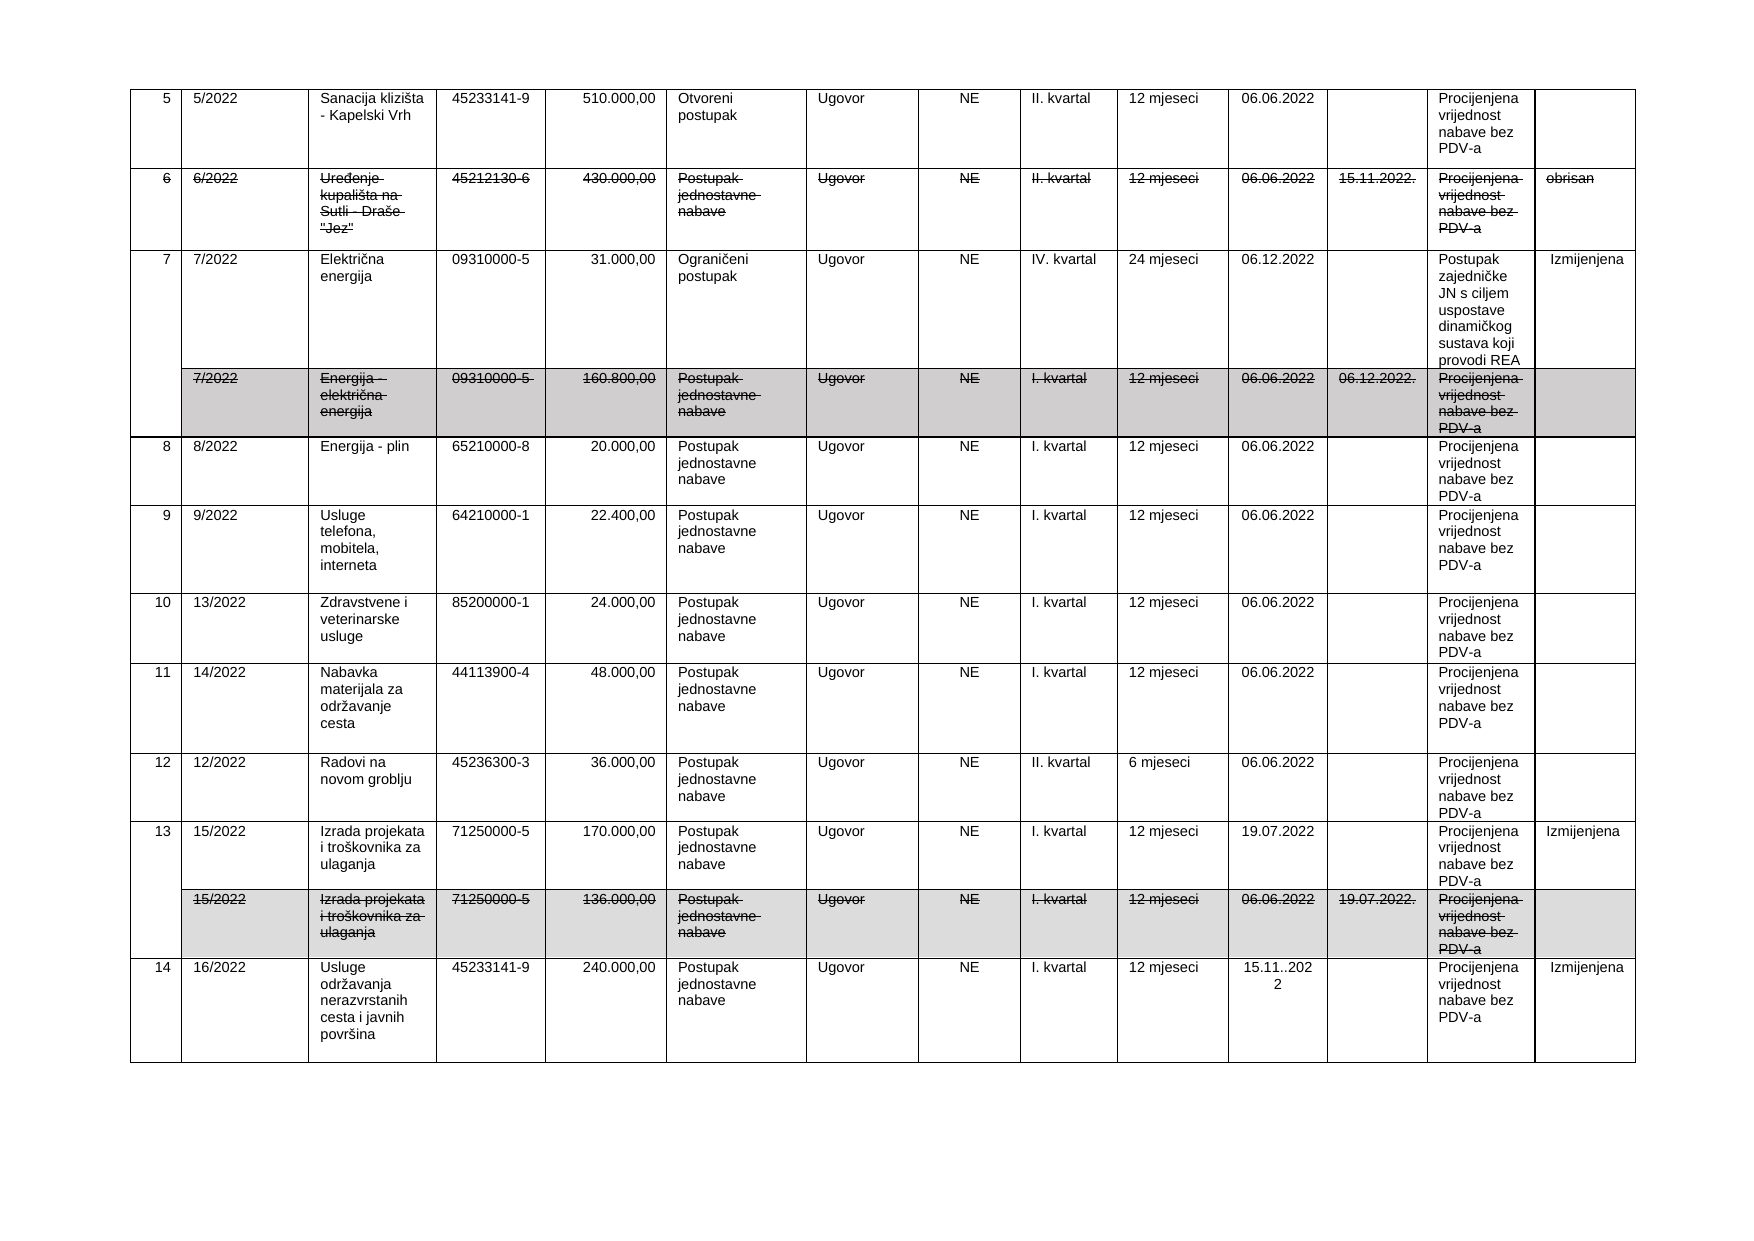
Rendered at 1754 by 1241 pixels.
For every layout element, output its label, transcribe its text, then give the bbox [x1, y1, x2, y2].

table_cell 15/2022 [182, 822, 308, 889]
table_cell 14/2022 [182, 664, 308, 753]
table_cell 45236300-3 [437, 754, 545, 821]
table_cell Izrada projekata i troškovnika za ulaganja [309, 890, 436, 957]
table_cell 13 [131, 822, 181, 957]
table_cell 31.000,00 [546, 251, 666, 368]
table_cell 12 mjeseci [1118, 506, 1228, 593]
table_cell [1328, 822, 1427, 889]
table_cell 170.000,00 [546, 822, 666, 889]
table_cell 8/2022 [182, 438, 308, 505]
table_cell Postupak jednostavne nabave [667, 506, 806, 593]
table_cell 06.06.2022 [1229, 369, 1327, 436]
table_cell Usluge telefona, mobitela, interneta [309, 506, 436, 593]
table_cell 12 [131, 754, 181, 821]
table_cell I. kvartal [1021, 890, 1117, 957]
table_cell [1328, 251, 1427, 368]
table_cell 10 [131, 594, 181, 663]
table_cell Električna energija [309, 251, 436, 368]
table_cell NE [919, 251, 1020, 368]
table_cell 6 [131, 169, 181, 250]
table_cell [1428, 959, 1534, 1062]
table_cell Procijenjena vrijednost nabave bez PDV-a [1428, 754, 1534, 821]
table_cell Postupak jednostavne nabave [667, 664, 806, 753]
table_cell Procijenjena vrijednost nabave bez PDV-a [1428, 822, 1534, 889]
table_cell I. kvartal [1021, 438, 1117, 505]
table_cell [1536, 506, 1635, 593]
table_cell 12 mjeseci [1118, 169, 1228, 250]
table_cell 06.06.2022 [1229, 90, 1327, 168]
table_cell 06.06.2022 [1229, 506, 1327, 593]
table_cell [667, 959, 806, 1062]
table_cell Ugovor [807, 506, 918, 593]
table_cell 15.11.2022. [1328, 169, 1427, 250]
table_cell 45233141-9 [437, 90, 545, 168]
table_cell 45212130-6 [437, 169, 545, 250]
table_cell 12 mjeseci [1118, 959, 1228, 1062]
table_cell Postupak jednostavne nabave [667, 754, 806, 821]
table_cell Sanacija klizišta - Kapelski Vrh [309, 90, 436, 168]
table_cell NE [919, 169, 1020, 250]
table_cell Procijenjena vrijednost nabave bez PDV-a [1428, 438, 1534, 505]
table_cell [1536, 664, 1635, 753]
table_cell Ugovor [807, 438, 918, 505]
table_cell 06.06.2022 [1229, 754, 1327, 821]
table_cell IV. kvartal [1021, 251, 1117, 368]
table_cell 12 mjeseci [1118, 594, 1228, 663]
table_cell Ugovor [807, 890, 918, 957]
table_cell 160.800,00 [546, 369, 666, 436]
table_cell Postupak jednostavne nabave [667, 822, 806, 889]
table_cell Ugovor [807, 369, 918, 436]
table_cell 5 [131, 90, 181, 168]
table_cell Ugovor [807, 754, 918, 821]
table_cell Ugovor [807, 664, 918, 753]
table_cell 12/2022 [182, 754, 308, 821]
table_cell [1328, 664, 1427, 753]
table_cell Postupak jednostavne nabave [667, 890, 806, 957]
table_cell 8 [131, 438, 181, 505]
table_cell Ugovor [807, 822, 918, 889]
table_cell Energija - plin [309, 438, 436, 505]
table_cell 12 mjeseci [1118, 369, 1228, 436]
table_cell II. kvartal [1021, 169, 1117, 250]
table_cell Postupak jednostavne nabave [667, 594, 806, 663]
table_cell 09310000-5 [437, 251, 545, 368]
table_cell [1328, 594, 1427, 663]
table_cell 430.000,00 [546, 169, 666, 250]
table_cell II. kvartal [1021, 90, 1117, 168]
table_cell 64210000-1 [437, 506, 545, 593]
table_cell Izmijenjena [1536, 251, 1635, 368]
table_cell 24 mjeseci [1118, 251, 1228, 368]
table_cell 44113900-4 [437, 664, 545, 753]
table_cell 20.000,00 [546, 438, 666, 505]
table_cell 06.12.2022. [1328, 369, 1427, 436]
table_cell Nabavka materijala za održavanje cesta [309, 664, 436, 753]
table_cell Otvoreni postupak [667, 90, 806, 168]
table_cell 06.06.2022 [1229, 438, 1327, 505]
table_cell NE [919, 506, 1020, 593]
table_cell Ograničeni postupak [667, 251, 806, 368]
table_cell 12 mjeseci [1118, 90, 1228, 168]
table_cell 06.06.2022 [1229, 664, 1327, 753]
table_cell 22.400,00 [546, 506, 666, 593]
table_cell Procijenjena vrijednost nabave bez PDV-a [1428, 890, 1534, 957]
table_cell Procijenjena vrijednost nabave bez PDV-a [1428, 369, 1534, 436]
table_cell Uređenje kupališta na Sutli - Draše "Jez" [309, 169, 436, 250]
table_cell Ugovor [807, 959, 918, 1062]
table_cell 15.11..2022 [1229, 959, 1327, 1062]
table_cell Postupak jednostavne nabave [667, 369, 806, 436]
table_cell 14 [131, 959, 181, 1062]
table_cell NE [919, 890, 1020, 957]
table_cell 48.000,00 [546, 664, 666, 753]
table_cell I. kvartal [1021, 664, 1117, 753]
table_cell NE [919, 594, 1020, 663]
table_cell 7/2022 [182, 251, 308, 368]
table_cell 15/2022 [182, 890, 308, 957]
table_cell Zdravstvene i veterinarske usluge [309, 594, 436, 663]
table_cell [1328, 506, 1427, 593]
table_cell II. kvartal [1021, 754, 1117, 821]
table_cell [1536, 890, 1635, 957]
table_cell Energija - električna energija [309, 369, 436, 436]
table_cell Ugovor [807, 90, 918, 168]
table_cell [131, 368, 181, 436]
table_cell Procijenjena vrijednost nabave bez PDV-a [1428, 664, 1534, 753]
table_cell 11 [131, 664, 181, 753]
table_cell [1428, 90, 1534, 168]
table_cell 6/2022 [182, 169, 308, 250]
table_cell I. kvartal [1021, 369, 1117, 436]
table_cell NE [919, 754, 1020, 821]
table_cell 13/2022 [182, 594, 308, 663]
table_cell 9 [131, 506, 181, 593]
table_cell [1536, 369, 1635, 436]
table_cell Ugovor [807, 169, 918, 250]
table_cell NE [919, 959, 1020, 1062]
table_cell 7 [131, 251, 181, 368]
table_cell 9/2022 [182, 506, 308, 593]
table_cell Radovi na novom groblju [309, 754, 436, 821]
table_cell Ugovor [807, 594, 918, 663]
table_cell 06.06.2022 [1229, 890, 1327, 957]
table_cell Postupak jednostavne nabave [667, 438, 806, 505]
table_cell [1536, 438, 1635, 505]
table_cell 510.000,00 [546, 90, 666, 168]
table_cell 65210000-8 [437, 438, 545, 505]
table_cell 12 mjeseci [1118, 890, 1228, 957]
table_cell I. kvartal [1021, 594, 1117, 663]
table_cell 7/2022 [182, 369, 308, 436]
table_cell I. kvartal [1021, 959, 1117, 1062]
table_cell 71250000-5 [437, 822, 545, 889]
table_cell 85200000-1 [437, 594, 545, 663]
table_cell 19.07.2022. [1328, 890, 1427, 957]
table_cell 45233141-9 [437, 959, 545, 1062]
table_cell 5/2022 [182, 90, 308, 168]
table_cell 36.000,00 [546, 754, 666, 821]
table_cell Procijenjena vrijednost nabave bez PDV-a [1428, 506, 1534, 593]
table_cell 6 mjeseci [1118, 754, 1228, 821]
table_cell Procijenjena vrijednost nabave bez PDV-a [1428, 594, 1534, 663]
table_cell 12 mjeseci [1118, 822, 1228, 889]
table_cell NE [919, 438, 1020, 505]
table_cell NE [919, 822, 1020, 889]
table_cell NE [919, 664, 1020, 753]
table_cell 240.000,00 [546, 959, 666, 1062]
table_cell 12 mjeseci [1118, 664, 1228, 753]
table_cell 06.06.2022 [1229, 169, 1327, 250]
table_cell Izmijenjena [1536, 959, 1635, 1062]
table_cell I. kvartal [1021, 506, 1117, 593]
table_cell 71250000-5 [437, 890, 545, 957]
table_cell [1328, 438, 1427, 505]
table_cell Postupak jednostavne nabave [667, 169, 806, 250]
table_cell 06.06.2022 [1229, 594, 1327, 663]
table_cell 136.000,00 [546, 890, 666, 957]
table_cell NE [919, 90, 1020, 168]
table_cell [309, 959, 436, 1062]
table_cell Izrada projekata i troškovnika za ulaganja [309, 822, 436, 889]
table_cell Procijenjena vrijednost nabave bez PDV-a [1428, 169, 1534, 250]
table_cell 16/2022 [182, 959, 308, 1062]
table_cell 12 mjeseci [1118, 438, 1228, 505]
table_cell 19.07.2022 [1229, 822, 1327, 889]
table_cell I. kvartal [1021, 822, 1117, 889]
table_cell [1536, 754, 1635, 821]
table_cell 24.000,00 [546, 594, 666, 663]
table_cell 06.12.2022 [1229, 251, 1327, 368]
table_cell NE [919, 369, 1020, 436]
table_cell [1328, 754, 1427, 821]
table_cell 09310000-5 [437, 369, 545, 436]
table_cell obrisan [1536, 169, 1635, 250]
table_cell Izmijenjena [1536, 822, 1635, 889]
table_cell Ugovor [807, 251, 918, 368]
table_cell [1328, 959, 1427, 1062]
table_cell [1536, 594, 1635, 663]
table_cell [1536, 90, 1635, 168]
table_cell [1328, 90, 1427, 168]
table_cell Postupak zajedničke JN s ciljem uspostave dinamičkog sustava koji provodi REA [1428, 251, 1534, 368]
